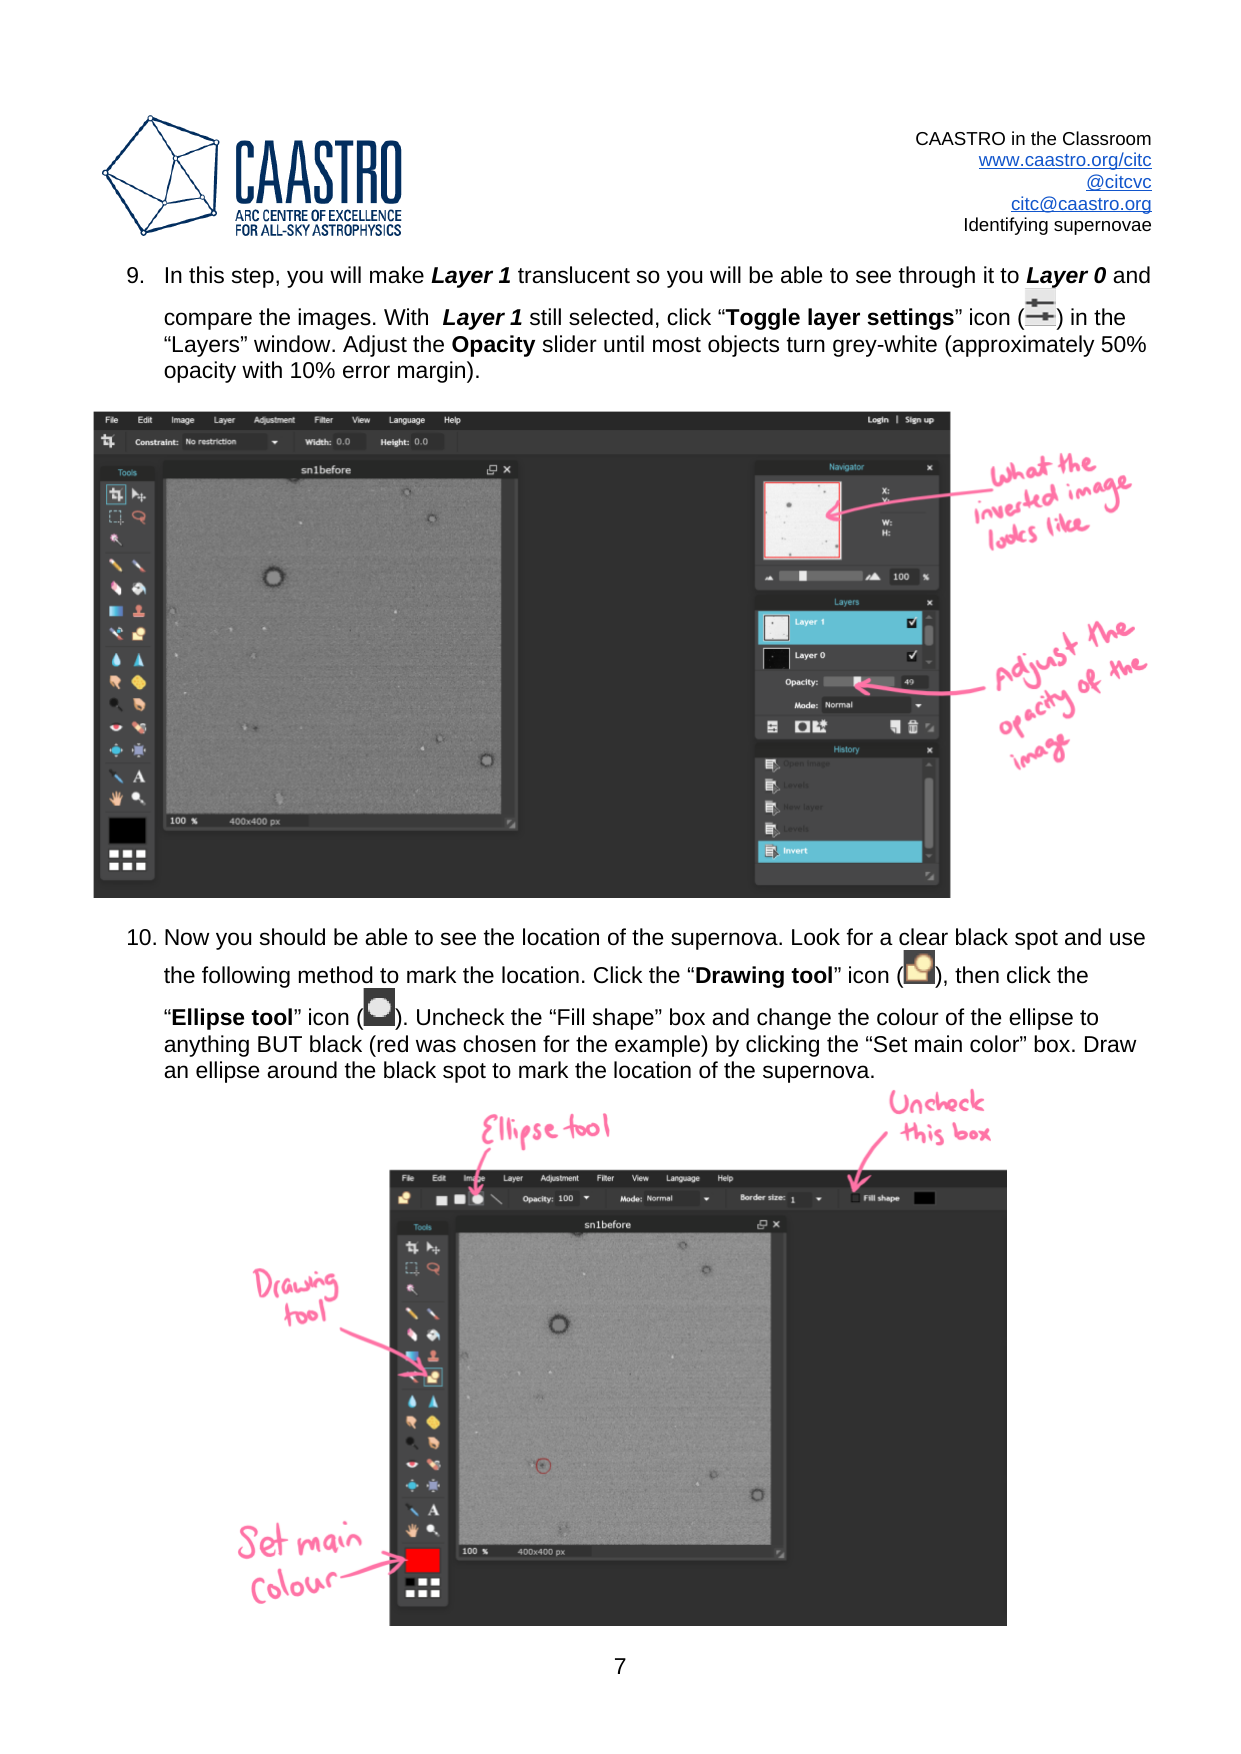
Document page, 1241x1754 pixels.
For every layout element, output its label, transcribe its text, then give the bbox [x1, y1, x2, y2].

list Now you should be able to see the location of the supernova. Look for a clear black spot and use the following method to mark the location. Click the “Drawing tool” icon (), then click the “Ellipse tool” icon (). Uncheck the “Fill shape” box and change the colour of the ellipse to anything BUT black (red was chosen for the example) by clicking the “Set main color” box. Draw an ellipse around the black spot to mark the location of the supernova. [126, 923, 1152, 1083]
picture [903, 950, 935, 984]
picture [92, 409, 1149, 898]
picture [363, 988, 395, 1026]
list In this step, you will make Layer 1 translucent so you will be able to see through it to Layer 0 and compare the images. With Layer 1 still selected, click “Toggle layer settings” icon () in the “Layers” window. Adjust the Opacity slider until most objects turn grey-white (approximately 50% opacity with 10% error margin). [126, 262, 1152, 383]
picture [233, 1083, 1007, 1626]
picture [1024, 288, 1056, 326]
picture [88, 102, 417, 257]
